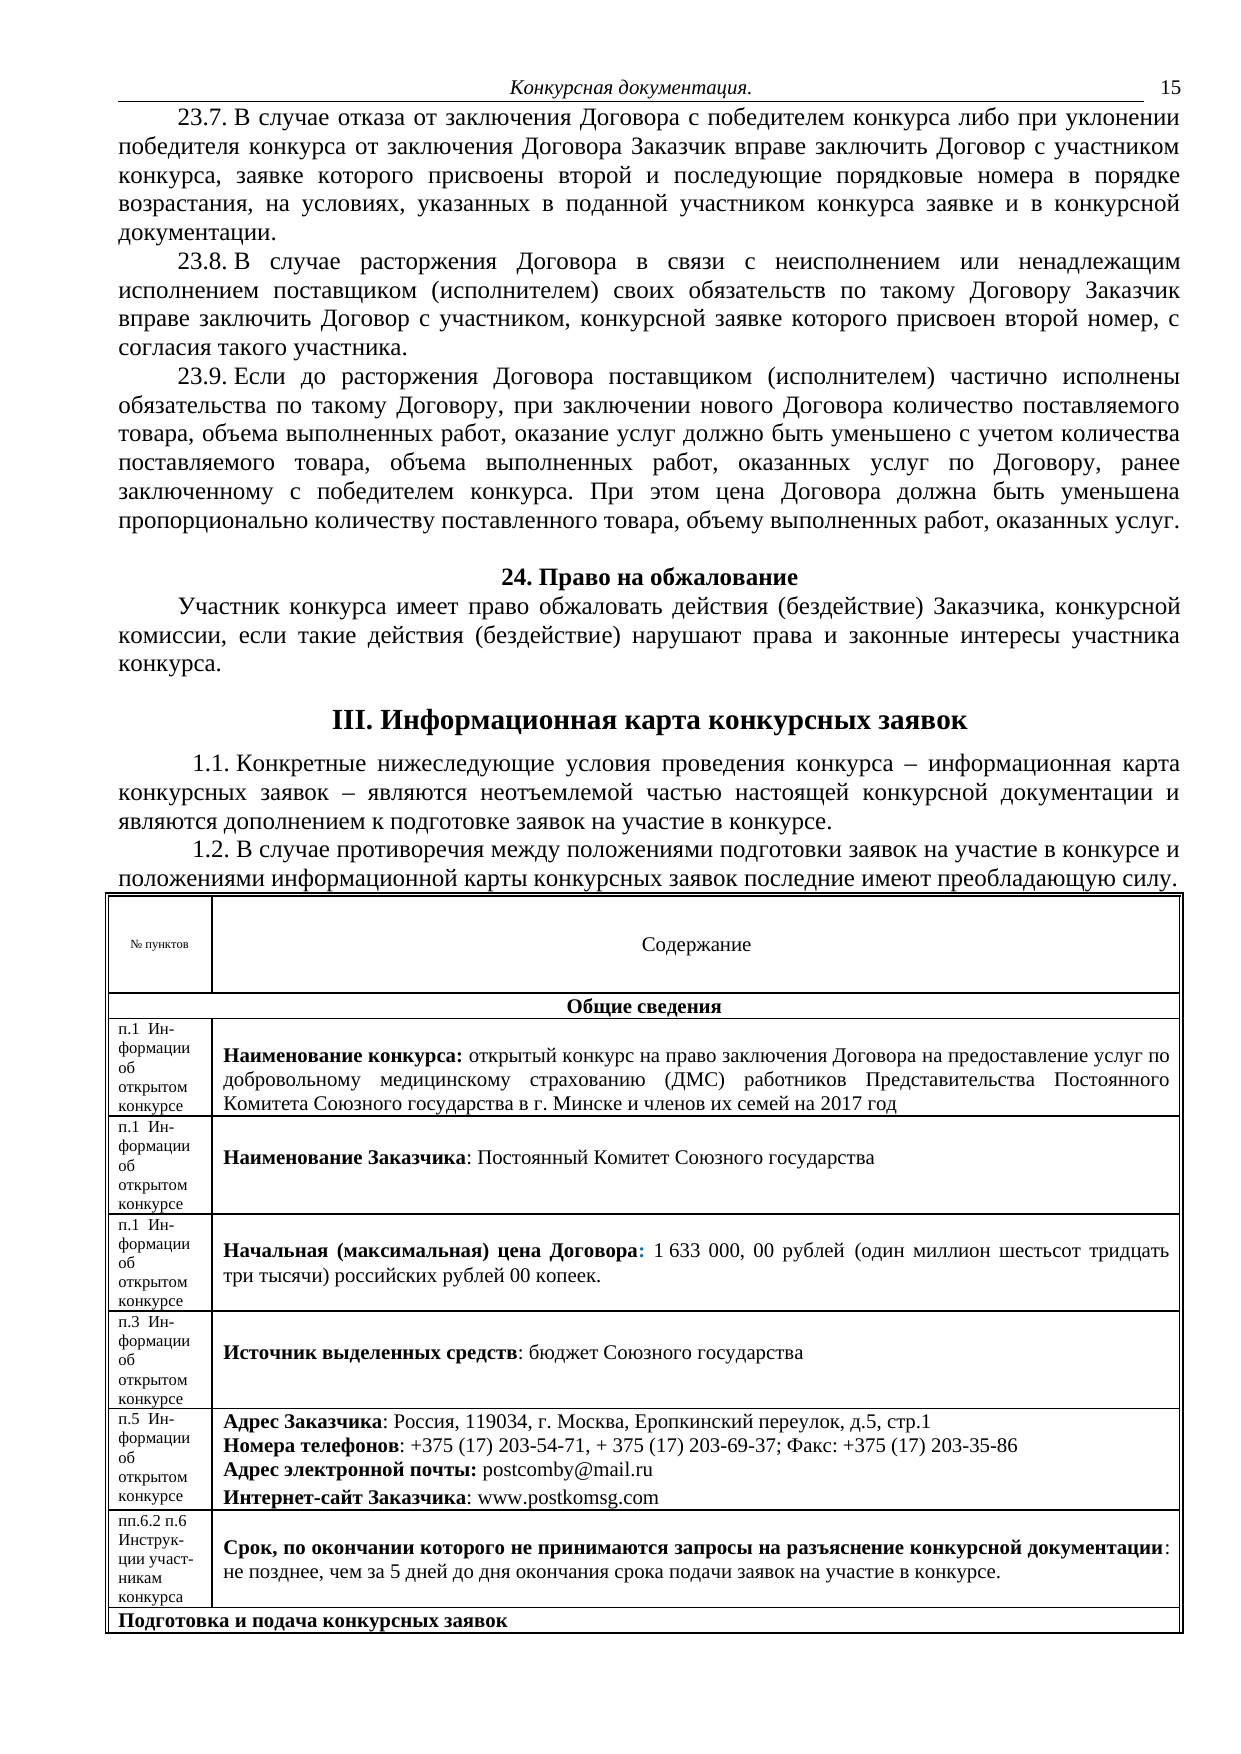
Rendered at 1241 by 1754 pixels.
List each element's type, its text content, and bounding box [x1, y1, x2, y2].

text 23.7. В случае отказа от заключения Договора с победителем конкурса либо при уклонении победителя конкурса от заключения Договора Заказчик вправе заключить Договор с участником конкурса, заявке которого присвоены второй и последующие порядковые номера в порядке возрастания, на условиях, указанных в поданной участником конкурса заявке и в конкурсной документации. [118, 102, 1181, 246]
table_header Содержание [213, 897, 1179, 992]
text 23.8. В случае расторжения Договора в связи с неисполнением или ненадлежащим исполнением поставщиком (исполнителем) своих обязательств по такому Договору Заказчик вправе заключить Договор с участником, конкурсной заявке которого присвоен второй номер, с согласия такого участника. [118, 246, 1181, 361]
table_cell Источник выделенных средств: бюджет Союзного государства [213, 1312, 1179, 1408]
table_cell Наименование Заказчика: Постоянный Комитет Союзного государства [213, 1117, 1179, 1213]
table_cell п.3 Ин- формации об открытом конкурсе [109, 1312, 211, 1408]
table_cell п.1 Ин- формации об открытом конкурсе [109, 1215, 211, 1310]
table_cell п.1 Ин- формации об открытом конкурсе [109, 1117, 211, 1213]
table_cell Адрес Заказчика: Россия, 119034, г. Москва, Еропкинский переулок, д.5, стр.1 Номера телефонов: +375 (17) 203-54-71, + 375 (17) 203-69-37; Факс: +375 (17) 203-35-86 Адрес электронной почты: postcomby@mail.ru Интернет-сайт Заказчика: www.postkomsg.com [213, 1409, 1179, 1509]
table_cell пп.6.2 п.6 Инструк-ции участ-никам конкурса [109, 1511, 211, 1606]
text 23.9. Если до расторжения Договора поставщиком (исполнителем) частично исполнены обязательства по такому Договору, при заключении нового Договора количество поставляемого товара, объема выполненных работ, оказание услуг должно быть уменьшено с учетом количества поставляемого товара, объема выполненных работ, оказанных услуг по Договору, ранее заключенному с победителем конкурса. При этом цена Договора должна быть уменьшена пропорционально количеству поставленного товара, объему выполненных работ, оказанных услуг. [118, 361, 1181, 533]
table_cell п.1 Ин- формации об открытом конкурсе [109, 1019, 211, 1115]
table_cell Срок, по окончании которого не принимаются запросы на разъяснение конкурсной документации: не позднее, чем за 5 дней до дня окончания срока подачи заявок на участие в конкурсе. [213, 1511, 1179, 1606]
text Участник конкурса имеет право обжаловать действия (бездействие) Заказчика, конкурсной комиссии, если такие действия (бездействие) нарушают права и законные интересы участника конкурса. [118, 591, 1181, 677]
list III. Информационная карта конкурсных заявок [118, 702, 1181, 736]
table_cell Начальная (максимальная) цена Договора: 1 633 000, 00 рублей (один миллион шестьсот тридцать три тысячи) российских рублей 00 копеек. [213, 1215, 1179, 1310]
text 24. Право на обжалование [118, 562, 1181, 591]
table_cell Общие сведения [109, 994, 1179, 1018]
table_cell Подготовка и подача конкурсных заявок [109, 1608, 1179, 1632]
table_header № пунктов [109, 897, 211, 992]
text 1.1. Конкретные нижеследующие условия проведения конкурса – информационная карта конкурсных заявок – являются неотъемлемой частью настоящей конкурсной документации и являются дополнением к подготовке заявок на участие в конкурсе. [118, 748, 1181, 834]
text 1.2. В случае противоречия между положениями подготовки заявок на участие в конкурсе и положениями информационной карты конкурсных заявок последние имеют преобладающую силу. [118, 834, 1181, 892]
table_cell п.5 Ин- формации об открытом конкурсе [109, 1409, 211, 1509]
table_cell Наименование конкурса: открытый конкурс на право заключения Договора на предоставление услуг по добровольному медицинскому страхованию (ДМС) работников Представительства Постоянного Комитета Союзного государства в г. Минске и членов их семей на 2017 год [213, 1019, 1179, 1115]
